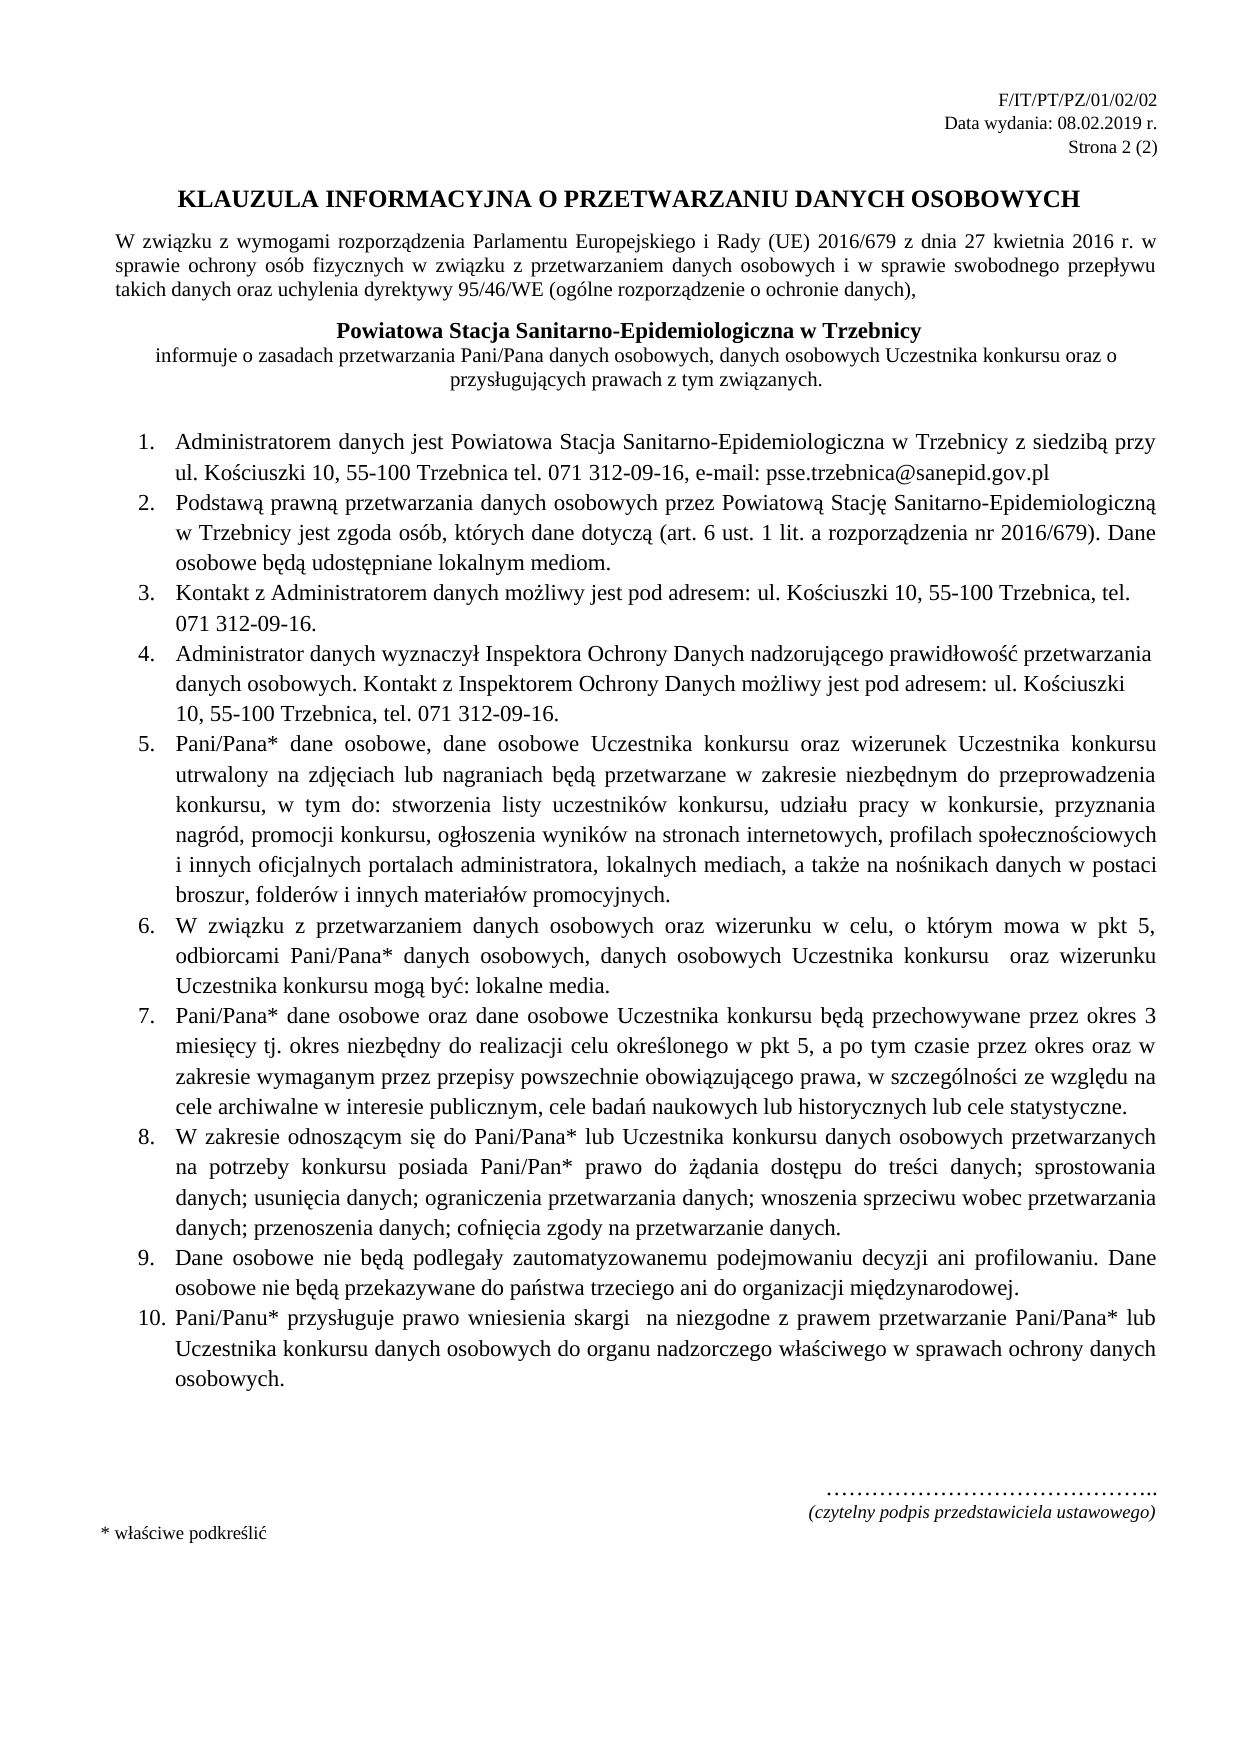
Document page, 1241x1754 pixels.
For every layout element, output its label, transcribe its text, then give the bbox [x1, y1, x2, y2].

text (czytelny podpis przedstawiciela ustawowego) [736, 1501, 1157, 1522]
text …………………………………….. [100, 1474, 1157, 1501]
text * właściwe podkreślić [100, 1522, 1157, 1544]
text Strona 2 (2) [100, 136, 1157, 157]
list Administrator danych wyznaczył Inspektora Ochrony Danych nadzorującego prawidłowość przetwarzania danych osobowych. Kontakt z Inspektorem Ochrony Danych możliwy jest pod adresem: ul. Kościuszki 10, 55-100 Trzebnica, tel. 071 312-09-16. [138, 640, 1157, 727]
list Administratorem danych jest Powiatowa Stacja Sanitarno-Epidemiologiczna w Trzebnicy z siedzibą przy ul. Kościuszki 10, 55-100 Trzebnica tel. 071 312-09-16, e-mail: psse.trzebnica@sanepid.gov.pl [138, 428, 1157, 485]
text KLAUZULA INFORMACYJNA O PRZETWARZANIU DANYCH OSOBOWYCH [100, 184, 1157, 213]
list W zakresie odnoszącym się do Pani/Pana* lub Uczestnika konkursu danych osobowych przetwarzanych na potrzeby konkursu posiada Pani/Pan* prawo do żądania dostępu do treści danych; sprostowania danych; usunięcia danych; ograniczenia przetwarzania danych; wnoszenia sprzeciwu wobec przetwarzania danych; przenoszenia danych; cofnięcia zgody na przetwarzanie danych. [138, 1123, 1157, 1240]
text informuje o zasadach przetwarzania Pani/Pana danych osobowych, danych osobowych Uczestnika konkursu oraz o przysługujących prawach z tym związanych. [115, 343, 1157, 391]
list W związku z przetwarzaniem danych osobowych oraz wizerunku w celu, o którym mowa w pkt 5, odbiorcami Pani/Pana* danych osobowych, danych osobowych Uczestnika konkursu oraz wizerunku Uczestnika konkursu mogą być: lokalne media. [138, 912, 1157, 998]
text F/IT/PT/PZ/01/02/02 [912, 89, 1157, 110]
text W związku z wymogami rozporządzenia Parlamentu Europejskiego i Rady (UE) 2016/679 z dnia 27 kwietnia 2016 r. w sprawie ochrony osób fizycznych w związku z przetwarzaniem danych osobowych i w sprawie swobodnego przepływu takich danych oraz uchylenia dyrektywy 95/46/WE (ogólne rozporządzenie o ochronie danych), [115, 229, 1157, 301]
list Podstawą prawną przetwarzania danych osobowych przez Powiatową Stację Sanitarno-Epidemiologiczną w Trzebnicy jest zgoda osób, których dane dotyczą (art. 6 ust. 1 lit. a rozporządzenia nr 2016/679). Dane osobowe będą udostępniane lokalnym mediom. [138, 489, 1157, 576]
list Pani/Panu* przysługuje prawo wniesienia skargi na niezgodne z prawem przetwarzanie Pani/Pana* lub Uczestnika konkursu danych osobowych do organu nadzorczego właściwego w sprawach ochrony danych osobowych. [138, 1304, 1157, 1391]
list Pani/Pana* dane osobowe oraz dane osobowe Uczestnika konkursu będą przechowywane przez okres 3 miesięcy tj. okres niezbędny do realizacji celu określonego w pkt 5, a po tym czasie przez okres oraz w zakresie wymaganym przez przepisy powszechnie obowiązującego prawa, w szczególności ze względu na cele archiwalne w interesie publicznym, cele badań naukowych lub historycznych lub cele statystyczne. [138, 1002, 1157, 1119]
list Kontakt z Administratorem danych możliwy jest pod adresem: ul. Kościuszki 10, 55-100 Trzebnica, tel. 071 312-09-16. [138, 579, 1157, 636]
list Dane osobowe nie będą podlegały zautomatyzowanemu podejmowaniu decyzji ani profilowaniu. Dane osobowe nie będą przekazywane do państwa trzeciego ani do organizacji międzynarodowej. [138, 1244, 1157, 1301]
text Powiatowa Stacja Sanitarno-Epidemiologiczna w Trzebnicy [100, 317, 1157, 343]
list Pani/Pana* dane osobowe, dane osobowe Uczestnika konkursu oraz wizerunek Uczestnika konkursu utrwalony na zdjęciach lub nagraniach będą przetwarzane w zakresie niezbędnym do przeprowadzenia konkursu, w tym do: stworzenia listy uczestników konkursu, udziału pracy w konkursie, przyznania nagród, promocji konkursu, ogłoszenia wyników na stronach internetowych, profilach społecznościowych i innych oficjalnych portalach administratora, lokalnych mediach, a także na nośnikach danych w postaci broszur, folderów i innych materiałów promocyjnych. [138, 731, 1157, 908]
text Data wydania: 08.02.2019 r. [904, 112, 1157, 134]
